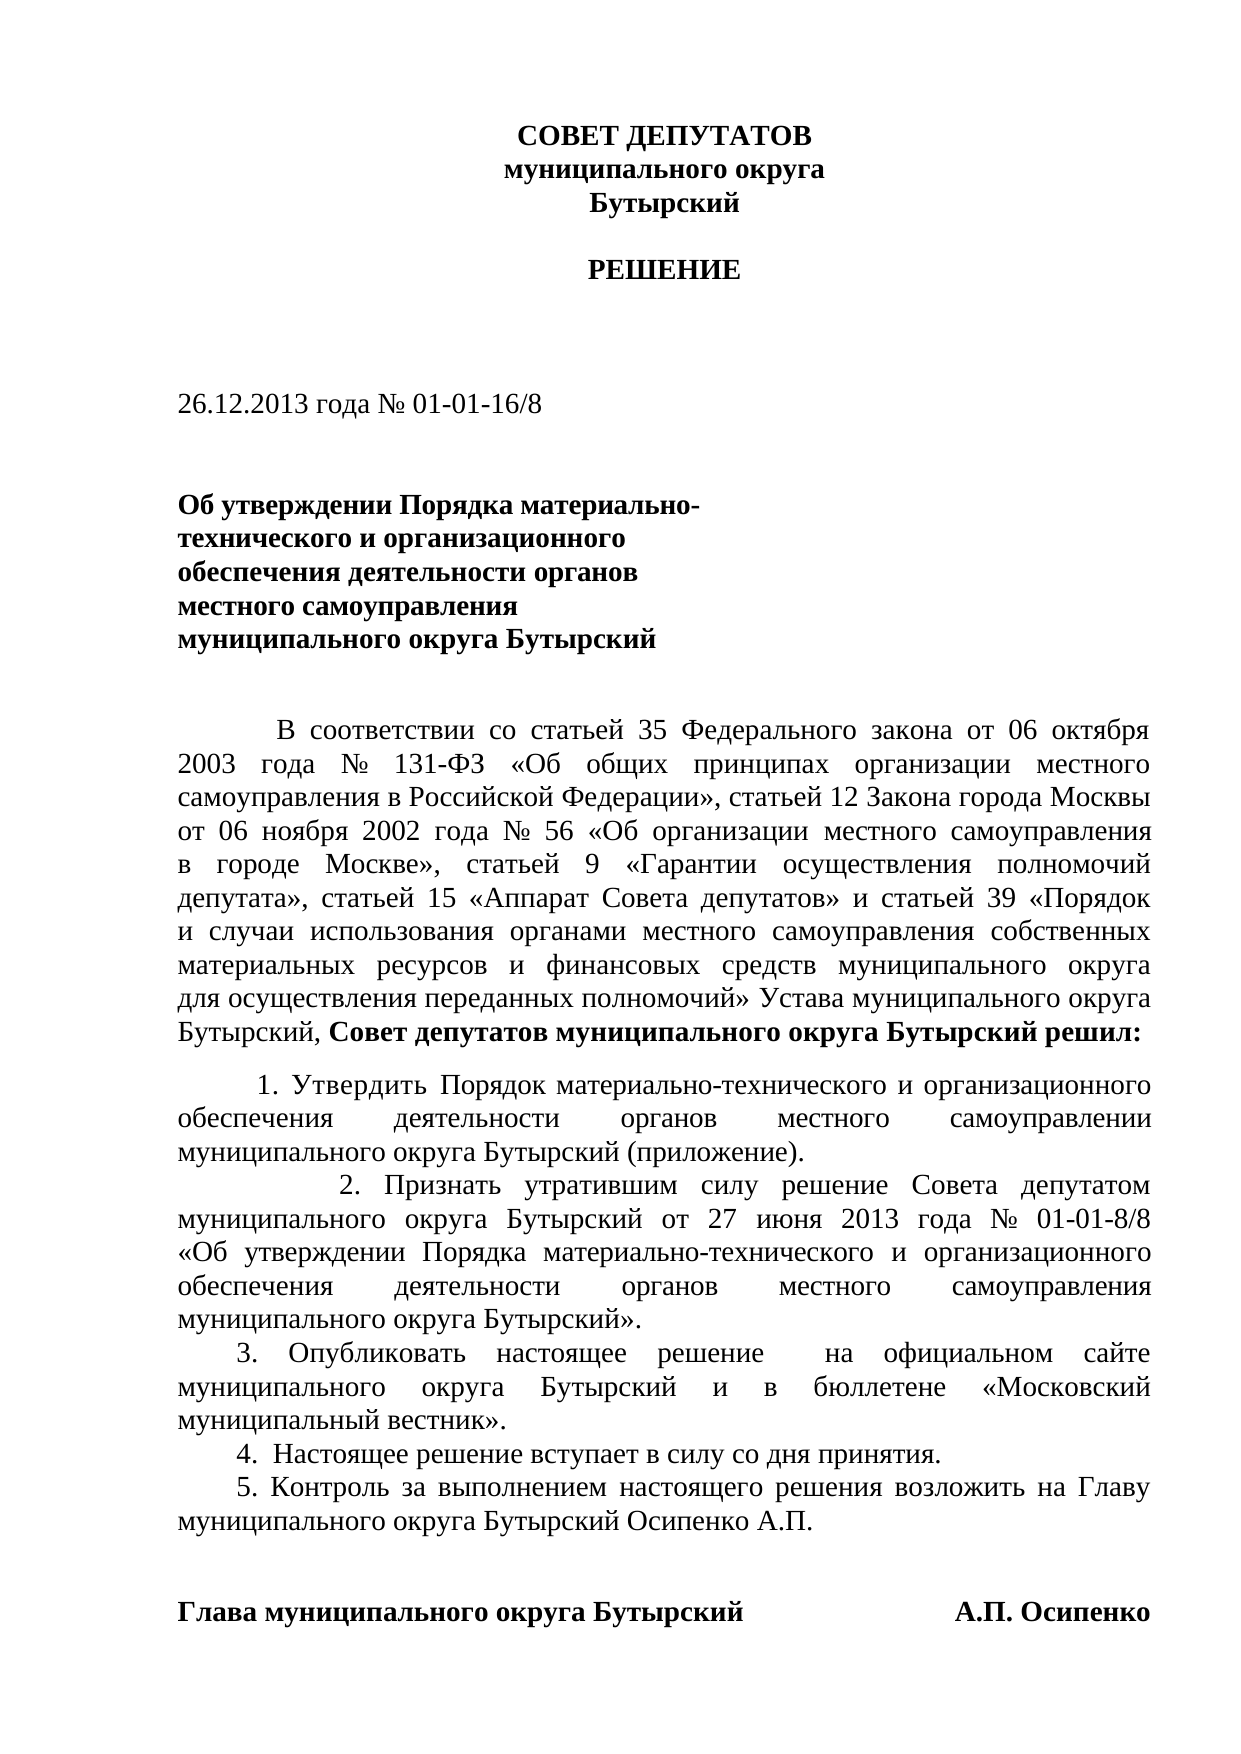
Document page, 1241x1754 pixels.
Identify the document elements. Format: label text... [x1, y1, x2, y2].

text Бутырский [177, 185, 1152, 219]
text Об утверждении Порядка материально-технического и организационного обеспечения деятельности органов местного самоуправления муниципального округа Бутырский [177, 487, 702, 655]
text 2. Признать утратившим силу решение Совета депутатом муниципального округа Бутырский от 27 июня 2013 года № 01-01-8/8 «Об утверждении Порядка материально-технического и организационного обеспечения деятельности органов местного самоуправления муниципального округа Бутырский». [177, 1167, 1152, 1335]
text муниципального округа [177, 152, 1152, 185]
text В соответствии со статьей 35 Федерального закона от 06 октября 2003 года № 131-ФЗ «Об общих принципах организации местного самоуправления в Российской Федерации», статьей 12 Закона города Москвы от 06 ноября 2002 года № 56 «Об организации местного самоуправления в городе Москве», статьей 9 «Гарантии осуществления полномочий депутата», статьей 15 «Аппарат Совета депутатов» и статьей 39 «Порядок и случаи использования органами местного самоуправления собственных материальных ресурсов и финансовых средств муниципального округа для осуществления переданных полномочий» Устава муниципального округа Бутырский, Совет депутатов муниципального округа Бутырский решил: [177, 712, 1152, 1048]
text 5. Контроль за выполнением настоящего решения возложить на Главу муниципального округа Бутырский Осипенко А.П. [177, 1469, 1152, 1536]
title 26.12.2013 года № 01-01-16/8 [177, 386, 1152, 420]
text РЕШЕНИЕ [177, 252, 1152, 286]
text Глава муниципального округа Бутырский А.П. Осипенко [177, 1594, 1152, 1627]
text 4. Настоящее решение вступает в силу со дня принятия. [177, 1436, 1152, 1469]
text 1. Утвердить Порядок материально-технического и организационного обеспечения деятельности органов местного самоуправлении муниципального округа Бутырский (приложение). [177, 1067, 1152, 1167]
text СОВЕТ ДЕПУТАТОВ [177, 118, 1152, 152]
text 3. Опубликовать настоящее решение на официальном сайте муниципального округа Бутырский и в бюллетене «Московский муниципальный вестник». [177, 1335, 1152, 1436]
